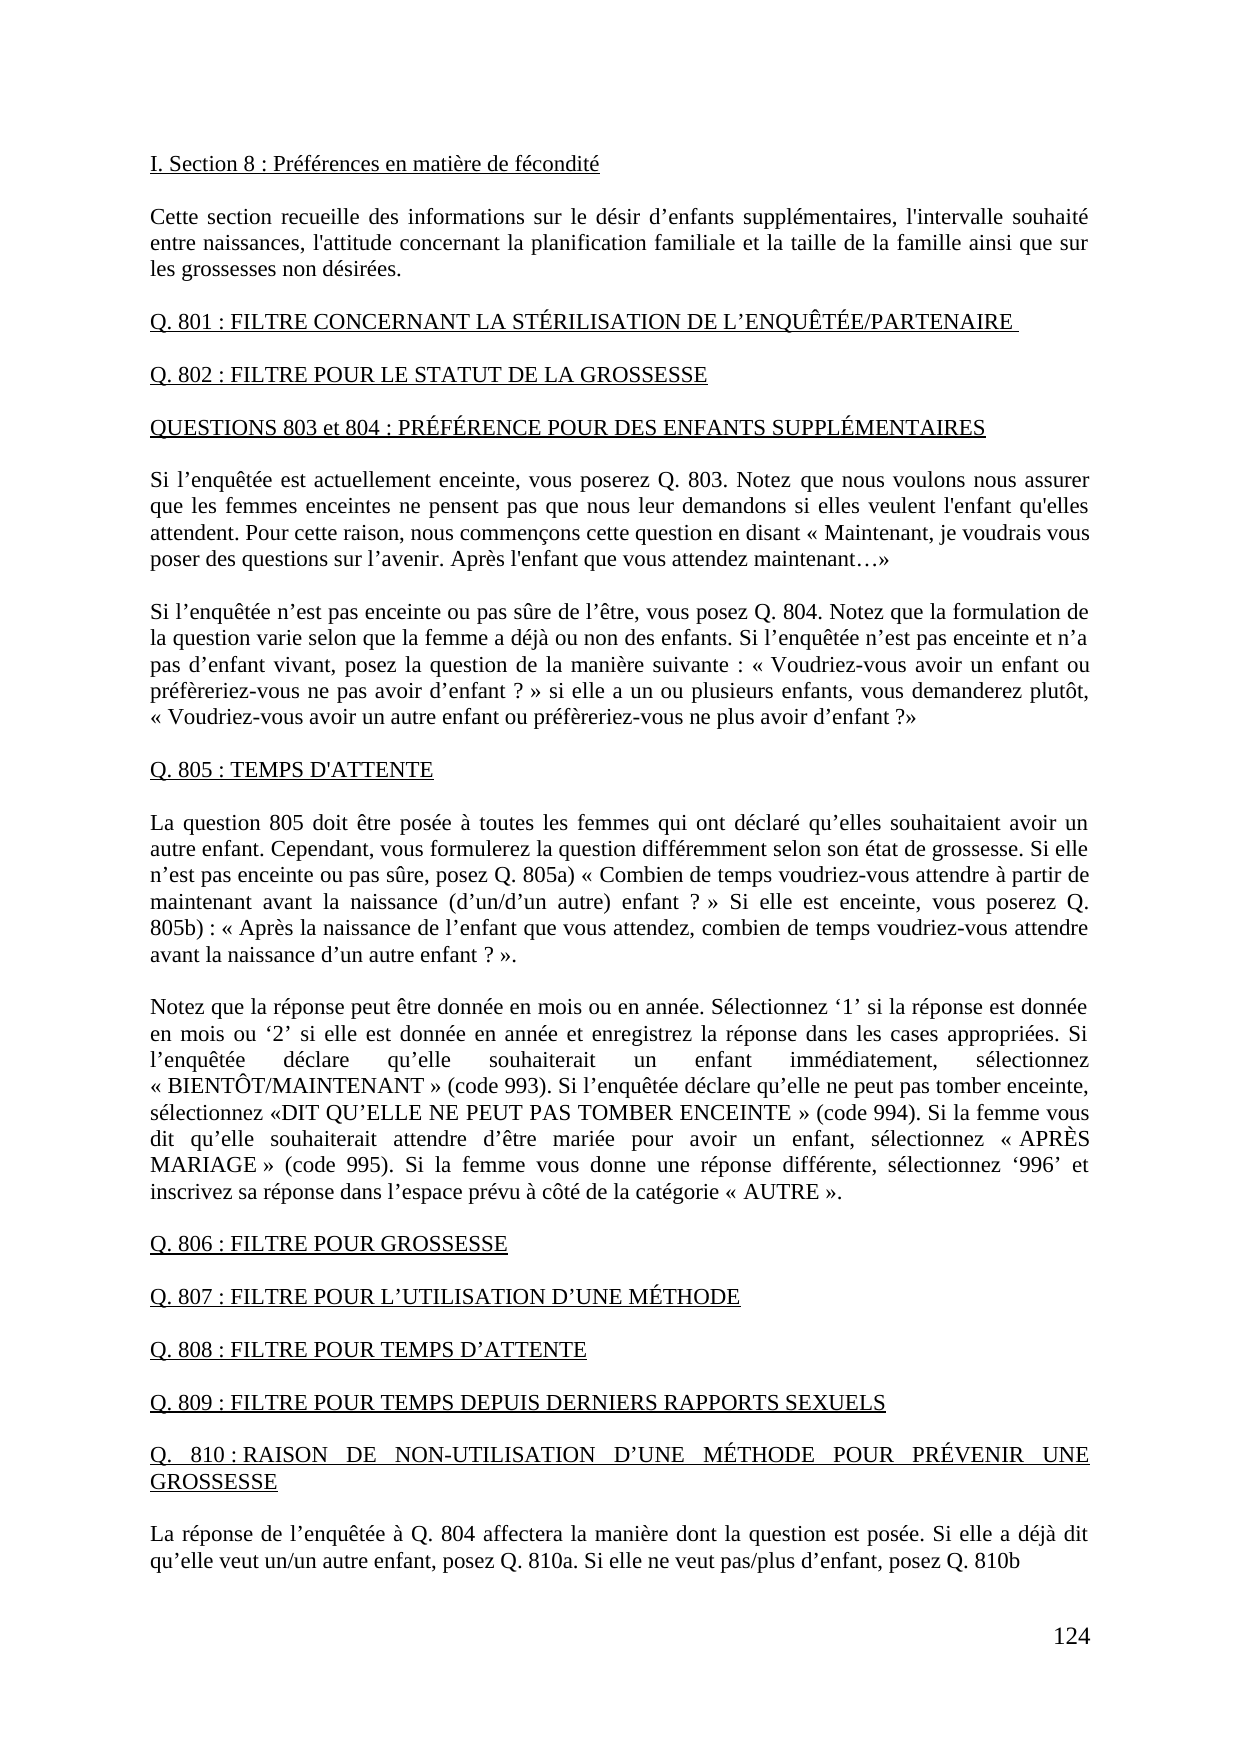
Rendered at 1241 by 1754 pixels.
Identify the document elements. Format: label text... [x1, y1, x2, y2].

text Q. 810 : RAISON DE NON-UTILISATION D’UNE MÉTHODE POUR PRÉVENIR UNE GROSSESSE [150, 1441, 1090, 1464]
text Notez que la réponse peut être donnée en mois ou en année. Sélectionnez ‘1’ si la réponse est donnée en mois ou ‘2’ si elle est donnée en année et enregistrez la réponse dans les cases appropriées. Si l’enquêtée déclare qu’elle souhaiterait un enfant immédiatement, sélectionnez « BIENTÔT/MAINTENANT » (code 993). Si l’enquêtée déclare qu’elle ne peut pas tomber enceinte, sélectionnez «DIT QU’ELLE NE PEUT PAS TOMBER ENCEINTE » (code 994). Si la femme vous dit qu’elle souhaiterait attendre d’être mariée pour avoir un enfant, sélectionnez « APRÈS MARIAGE » (code 995). Si la femme vous donne une réponse différente, sélectionnez ‘996’ et inscrivez sa réponse dans l’espace prévu à côté de la catégorie « AUTRE ». [150, 993, 1090, 1204]
text La question 805 doit être posée à toutes les femmes qui ont déclaré qu’elles souhaitaient avoir un autre enfant. Cependant, vous formulerez la question différemment selon son état de grossesse. Si elle n’est pas enceinte ou pas sûre, posez Q. 805a) « Combien de temps voudriez-vous attendre à partir de maintenant avant la naissance (d’un/d’un autre) enfant ? » Si elle est enceinte, vous poserez Q. 805b) : « Après la naissance de l’enfant que vous attendez, combien de temps voudriez-vous attendre avant la naissance d’un autre enfant ? ». [150, 809, 1090, 967]
text Cette section recueille des informations sur le désir d’enfants supplémentaires, l'intervalle souhaité entre naissances, l'attitude concernant la planification familiale et la taille de la famille ainsi que sur les grossesses non désirées. [150, 203, 1090, 282]
text Q. 806 : FILTRE POUR GROSSESSE [150, 1231, 1090, 1257]
subtitle I. Section 8 : Préférences en matière de fécondité [150, 150, 1090, 176]
text Q. 807 : FILTRE POUR L’UTILISATION D’UNE MÉTHODE [150, 1283, 1090, 1309]
text Q. 810 : RAISON DE NON-UTILISATION D’UNE MÉTHODE POUR PRÉVENIR UNE GROSSESSE [150, 1465, 1090, 1494]
text QUESTIONS 803 et 804 : PRÉFÉRENCE POUR DES ENFANTS SUPPLÉMENTAIRES [150, 413, 1090, 440]
text La réponse de l’enquêtée à Q. 804 affectera la manière dont la question est posée. Si elle a déjà dit qu’elle veut un/un autre enfant, posez Q. 810a. Si elle ne veut pas/plus d’enfant, posez Q. 810b [150, 1520, 1090, 1573]
text Si l’enquêtée est actuellement enceinte, vous poserez Q. 803. Notez que nous voulons nous assurer que les femmes enceintes ne pensent pas que nous leur demandons si elles veulent l'enfant qu'elles attendent. Pour cette raison, nous commençons cette question en disant « Maintenant, je voudrais vous poser des questions sur l’avenir. Après l'enfant que vous attendez maintenant…» [150, 466, 1090, 572]
text Q. 801 : FILTRE CONCERNANT LA STÉRILISATION DE L’ENQUÊTÉE/PARTENAIRE [150, 308, 1090, 334]
text Q. 802 : FILTRE POUR LE STATUT DE LA GROSSESSE [150, 361, 1090, 387]
text Q. 809 : FILTRE POUR TEMPS DEPUIS DERNIERS RAPPORTS SEXUELS [150, 1389, 1090, 1415]
text Q. 805 : TEMPS D'ATTENTE [150, 756, 1090, 782]
text Q. 808 : FILTRE POUR TEMPS D’ATTENTE [150, 1336, 1090, 1362]
text Si l’enquêtée n’est pas enceinte ou pas sûre de l’être, vous posez Q. 804. Notez que la formulation de la question varie selon que la femme a déjà ou non des enfants. Si l’enquêtée n’est pas enceinte et n’a pas d’enfant vivant, posez la question de la manière suivante : « Voudriez-vous avoir un enfant ou préfèreriez-vous ne pas avoir d’enfant ? » si elle a un ou plusieurs enfants, vous demanderez plutôt, « Voudriez-vous avoir un autre enfant ou préfèreriez-vous ne plus avoir d’enfant ?» [150, 598, 1090, 730]
